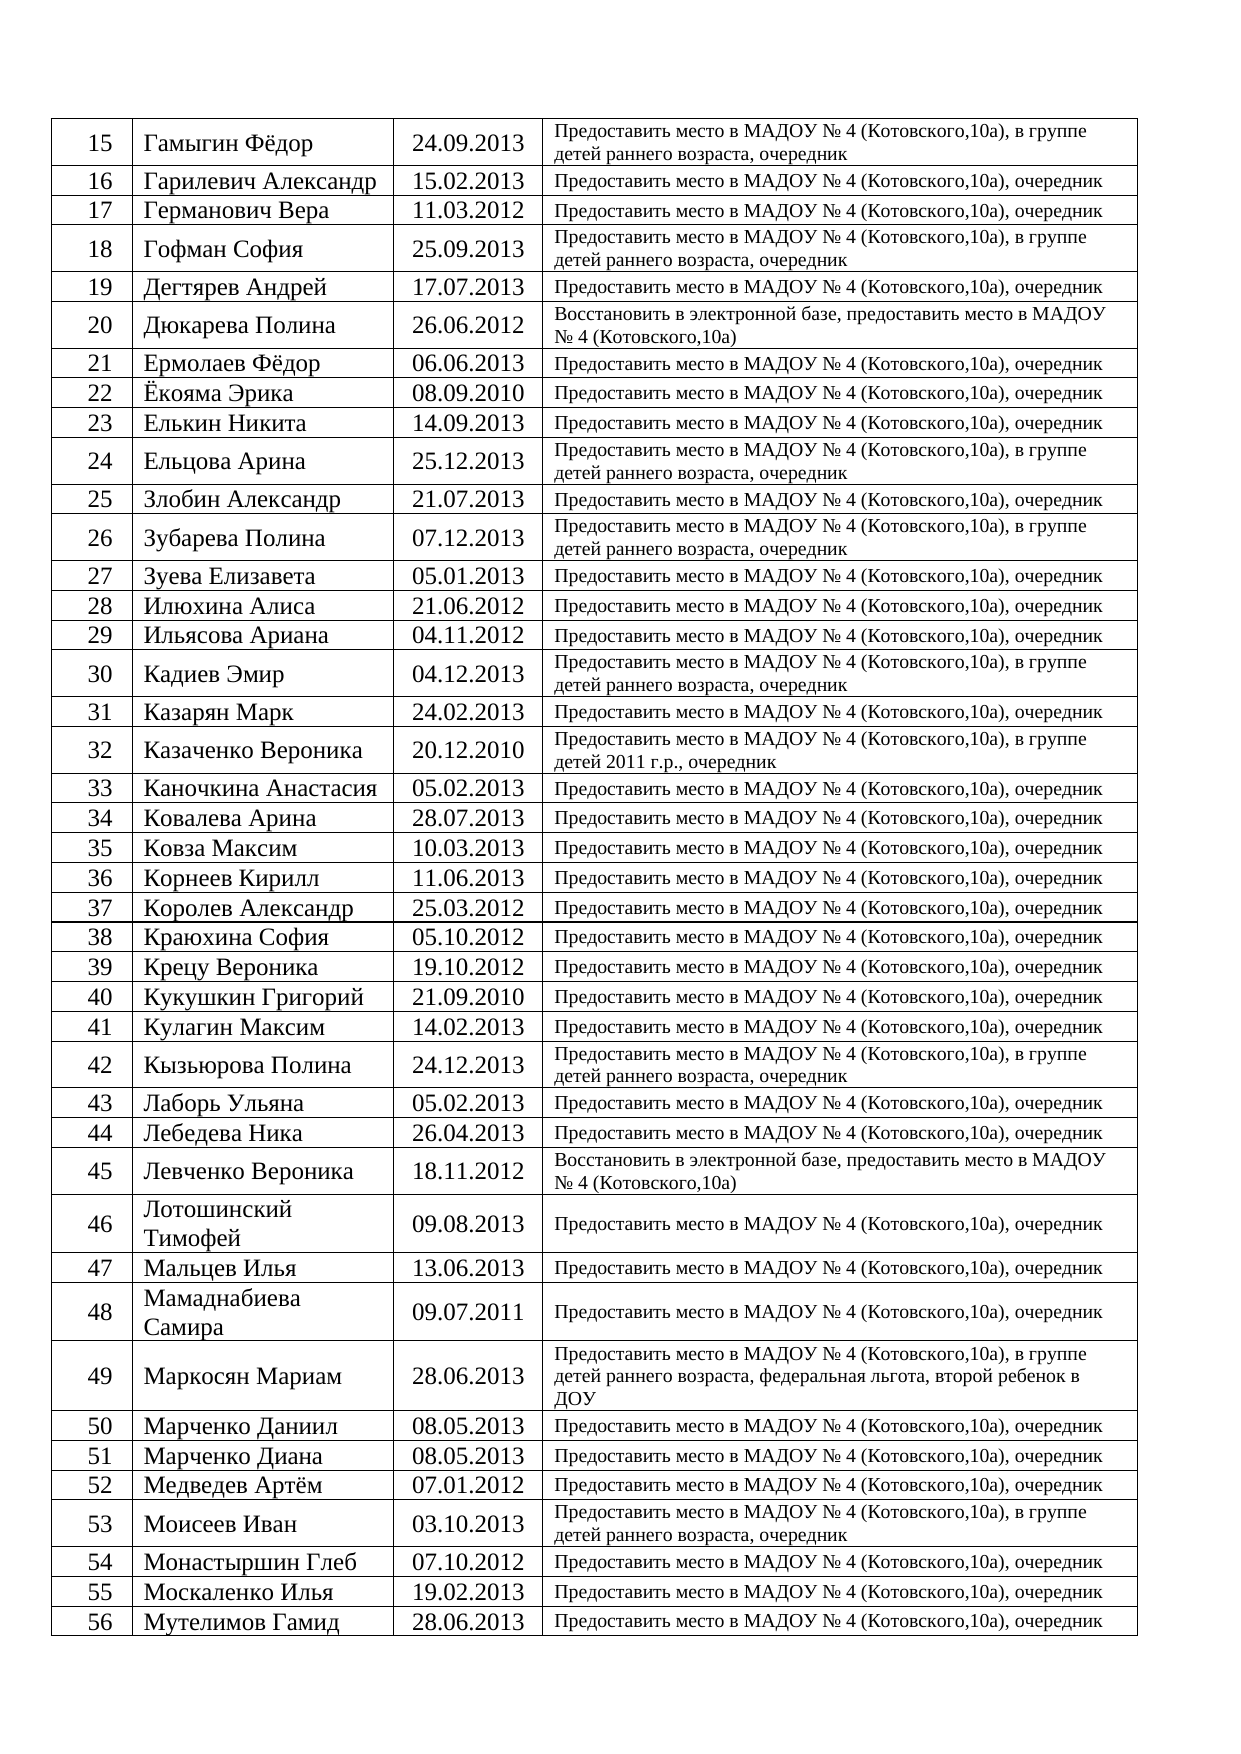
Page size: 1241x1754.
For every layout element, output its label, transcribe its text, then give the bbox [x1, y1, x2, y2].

table_cell Зубарева Полина [133, 514, 393, 560]
table_cell [52, 1411, 100, 1440]
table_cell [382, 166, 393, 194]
table_cell [52, 1547, 100, 1576]
table_cell [121, 893, 132, 921]
table_cell [121, 408, 132, 437]
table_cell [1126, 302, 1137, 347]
table_cell [121, 196, 132, 224]
table_cell [52, 1012, 100, 1041]
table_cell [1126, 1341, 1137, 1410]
table_cell [52, 1341, 132, 1410]
table_cell 20.12.2010 [394, 727, 542, 772]
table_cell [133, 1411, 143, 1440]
table_cell [52, 378, 100, 407]
table_cell [121, 863, 132, 892]
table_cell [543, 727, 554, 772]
table_cell [121, 803, 132, 832]
table_cell Предоставить место в МАДОУ № 4 (Котовского,10а), очередник [543, 923, 1137, 951]
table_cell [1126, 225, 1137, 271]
table_cell [121, 1441, 132, 1469]
table_cell [52, 166, 100, 194]
table_cell [52, 697, 100, 726]
table_cell Предоставить место в МАДОУ № 4 (Котовского,10а), очередник [543, 1118, 1137, 1147]
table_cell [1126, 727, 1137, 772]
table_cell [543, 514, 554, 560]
table_cell [121, 1577, 132, 1606]
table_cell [543, 1577, 1137, 1606]
table_cell [52, 272, 100, 301]
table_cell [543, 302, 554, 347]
table_cell 03.10.2013 [394, 1500, 542, 1546]
table_cell Предоставить место в МАДОУ № 4 (Котовского,10а), очередник [543, 378, 1137, 407]
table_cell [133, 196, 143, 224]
table_cell 25.12.2013 [394, 438, 542, 483]
table_cell [121, 1088, 132, 1117]
table_cell Предоставить место в МАДОУ № 4 (Котовского,10а), очередник [543, 349, 1137, 377]
table_cell 28.06.2013 [394, 1341, 542, 1410]
table_cell Гофман София [133, 225, 393, 271]
table_cell [52, 514, 132, 560]
table_cell 24.12.2013 [394, 1042, 542, 1087]
table_cell [52, 774, 100, 802]
table_cell Предоставить место в МАДОУ № 4 (Котовского,10а), очередник [543, 1253, 1137, 1282]
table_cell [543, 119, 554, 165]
table_cell 07.12.2013 [394, 514, 542, 560]
table_cell [52, 408, 100, 437]
table_cell [52, 863, 100, 892]
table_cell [543, 1607, 1137, 1635]
table_cell [52, 591, 100, 619]
table_cell [121, 1411, 132, 1440]
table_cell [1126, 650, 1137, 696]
table_cell [52, 349, 100, 377]
table_cell [121, 697, 132, 726]
table_cell [121, 378, 132, 407]
table_cell Предоставить место в МАДОУ № 4 (Котовского,10а), очередник [543, 408, 1137, 437]
table_cell Предоставить место в МАДОУ № 4 (Котовского,10а), очередник [543, 1471, 1137, 1499]
table_cell [52, 923, 100, 951]
table_cell [52, 1471, 100, 1499]
table_cell Предоставить место в МАДОУ № 4 (Котовского,10а), очередник [543, 1441, 1137, 1469]
table_cell Предоставить место в МАДОУ № 4 (Котовского,10а), очередник [543, 621, 1137, 649]
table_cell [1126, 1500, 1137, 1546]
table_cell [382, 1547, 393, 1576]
table_cell 09.08.2013 [394, 1195, 542, 1252]
table_cell [121, 621, 132, 649]
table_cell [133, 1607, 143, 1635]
table_cell [121, 982, 132, 1011]
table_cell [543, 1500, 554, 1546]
table_cell [121, 1607, 132, 1635]
table_cell [121, 833, 132, 862]
table_cell Казаченко Вероника [133, 727, 393, 772]
table_cell [52, 1607, 100, 1635]
table_cell [52, 1500, 132, 1546]
table_cell Предоставить место в МАДОУ № 4 (Котовского,10а), очередник [543, 1547, 1137, 1576]
table_cell 09.07.2011 [394, 1283, 542, 1340]
table_cell Предоставить место в МАДОУ № 4 (Котовского,10а), очередник [543, 697, 1137, 726]
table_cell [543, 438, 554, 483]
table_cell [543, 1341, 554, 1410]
table_cell [52, 1148, 132, 1193]
table_cell [121, 485, 132, 513]
table_cell [121, 349, 132, 377]
table_cell [52, 225, 132, 271]
table_cell [121, 923, 132, 951]
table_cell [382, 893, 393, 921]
table_cell Предоставить место в МАДОУ № 4 (Котовского,10а), очередник [543, 952, 1137, 981]
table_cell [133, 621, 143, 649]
table_cell [52, 485, 100, 513]
table_cell [52, 1195, 132, 1252]
table_cell [121, 1012, 132, 1041]
table_cell 26.06.2012 [394, 302, 542, 347]
table_cell Предоставить место в МАДОУ № 4 (Котовского,10а), очередник [543, 1195, 1137, 1252]
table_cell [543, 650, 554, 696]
table_cell Левченко Вероника [133, 1148, 393, 1193]
table_cell Предоставить место в МАДОУ № 4 (Котовского,10а), очередник [543, 803, 1137, 832]
table_cell [121, 1547, 132, 1576]
table_cell [52, 621, 100, 649]
table_cell [121, 561, 132, 590]
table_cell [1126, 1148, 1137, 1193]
table_cell Предоставить место в МАДОУ № 4 (Котовского,10а), очередник [543, 272, 1137, 301]
table_cell [52, 1118, 100, 1147]
table_cell Маркосян Мариам [133, 1341, 393, 1410]
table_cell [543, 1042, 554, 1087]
table_cell [121, 1471, 132, 1499]
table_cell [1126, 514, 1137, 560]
table_cell [52, 119, 132, 165]
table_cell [543, 166, 1137, 194]
table_cell [52, 1577, 100, 1606]
table_cell [121, 1118, 132, 1147]
table_cell [52, 438, 132, 483]
table_cell Предоставить место в МАДОУ № 4 (Котовского,10а), очередник [543, 1411, 1137, 1440]
table_cell 25.09.2013 [394, 225, 542, 271]
table_cell Предоставить место в МАДОУ № 4 (Котовского,10а), очередник [543, 485, 1137, 513]
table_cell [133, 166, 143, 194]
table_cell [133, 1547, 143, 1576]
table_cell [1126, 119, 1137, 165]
table_cell Предоставить место в МАДОУ № 4 (Котовского,10а), очередник [543, 1283, 1137, 1340]
table_cell 18.11.2012 [394, 1148, 542, 1193]
table_cell [52, 1253, 100, 1282]
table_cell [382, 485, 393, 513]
table_cell [121, 1253, 132, 1282]
table_cell Предоставить место в МАДОУ № 4 (Котовского,10а), очередник [543, 893, 1137, 921]
table_cell [52, 982, 100, 1011]
table_cell Предоставить место в МАДОУ № 4 (Котовского,10а), очередник [543, 1088, 1137, 1117]
table_cell [52, 1283, 132, 1340]
table_cell [121, 272, 132, 301]
table_cell [121, 591, 132, 619]
table_cell [52, 196, 100, 224]
table_cell Ельцова Арина [133, 438, 393, 483]
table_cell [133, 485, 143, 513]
table_cell Дюкарева Полина [133, 302, 393, 347]
table_cell Предоставить место в МАДОУ № 4 (Котовского,10а), очередник [543, 833, 1137, 862]
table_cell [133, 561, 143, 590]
table_cell [52, 650, 132, 696]
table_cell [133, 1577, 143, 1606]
table_cell [121, 952, 132, 981]
table_cell [52, 1441, 100, 1469]
table_cell Предоставить место в МАДОУ № 4 (Котовского,10а), очередник [543, 1012, 1137, 1041]
table_cell Предоставить место в МАДОУ № 4 (Котовского,10а), очередник [543, 774, 1137, 802]
table_cell Предоставить место в МАДОУ № 4 (Котовского,10а), очередник [543, 561, 1137, 590]
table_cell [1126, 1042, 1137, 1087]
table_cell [543, 196, 1137, 224]
table_cell [52, 302, 132, 347]
table_cell [52, 803, 100, 832]
table_cell [52, 1042, 132, 1087]
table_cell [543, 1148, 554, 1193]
table_cell [52, 833, 100, 862]
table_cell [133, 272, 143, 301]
table_cell [52, 893, 100, 921]
table_cell Предоставить место в МАДОУ № 4 (Котовского,10а), очередник [543, 591, 1137, 619]
table_cell [121, 166, 132, 194]
table_cell Гамыгин Фёдор [133, 119, 393, 165]
table_cell Предоставить место в МАДОУ № 4 (Котовского,10а), очередник [543, 863, 1137, 892]
table_cell [52, 561, 100, 590]
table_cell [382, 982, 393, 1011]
table_cell [52, 952, 100, 981]
table_cell Кадиев Эмир [133, 650, 393, 696]
table_cell [52, 1088, 100, 1117]
table_cell [121, 774, 132, 802]
table_cell Кызьюрова Полина [133, 1042, 393, 1087]
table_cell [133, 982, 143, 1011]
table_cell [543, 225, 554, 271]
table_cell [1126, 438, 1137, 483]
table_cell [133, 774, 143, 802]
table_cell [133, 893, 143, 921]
table_cell [52, 727, 132, 772]
table_cell 24.09.2013 [394, 119, 542, 165]
table_cell Предоставить место в МАДОУ № 4 (Котовского,10а), очередник [543, 982, 1137, 1011]
table_cell Моисеев Иван [133, 1500, 393, 1546]
table_cell 04.12.2013 [394, 650, 542, 696]
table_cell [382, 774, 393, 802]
